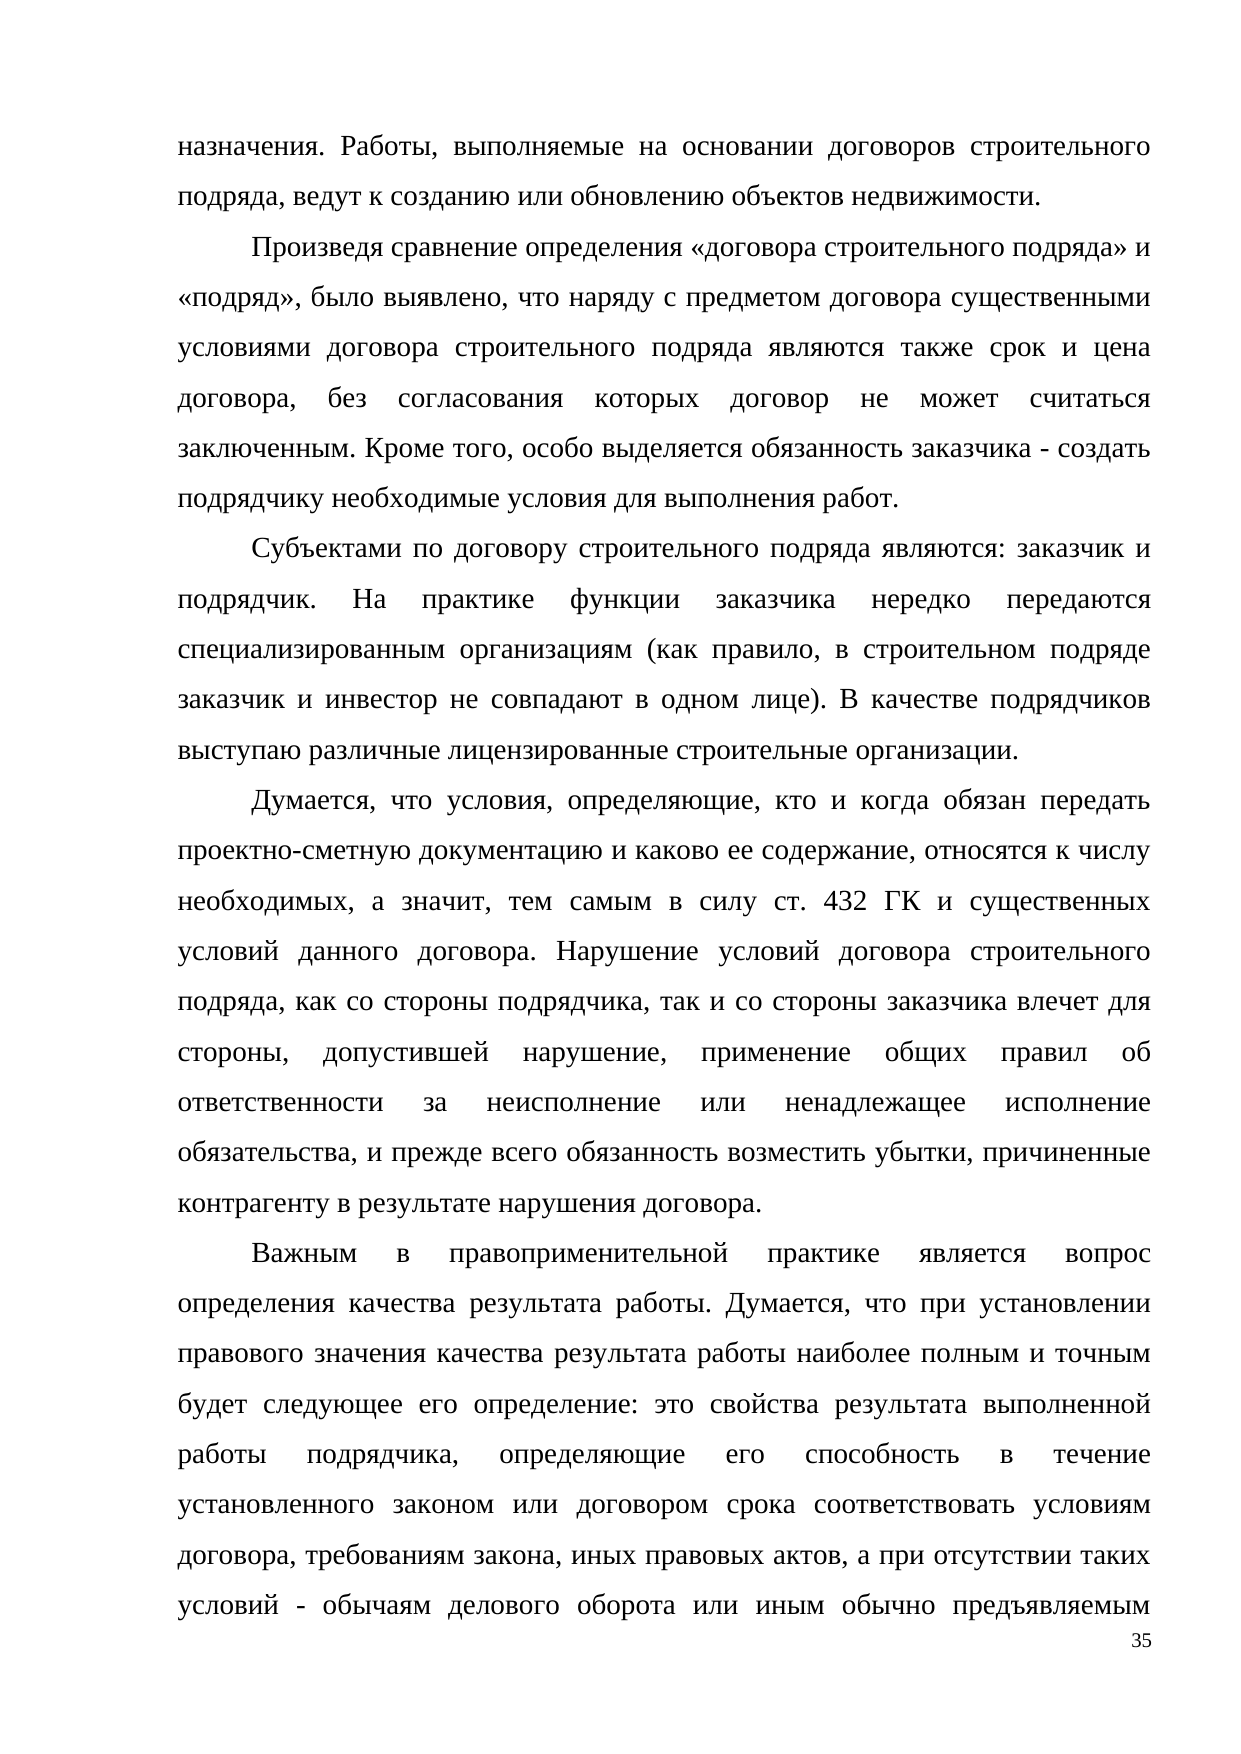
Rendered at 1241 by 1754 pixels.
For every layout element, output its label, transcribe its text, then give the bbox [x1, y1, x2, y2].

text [177, 1235, 1152, 1621]
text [177, 128, 1152, 212]
text Думается, что условия, определяющие, кто и когда обязан передать проектно-сметную документацию и каково ее содержание, относятся к числу необходимых, а значит, тем самым в силу ст. 432 ГК и существенных условий данного договора. Нарушение условий договора строительного подряда, как со стороны подрядчика, так и со стороны заказчика влечет для стороны, допустившей нарушение, применение общих правил об ответственности за неисполнение или ненадлежащее исполнение обязательства, и прежде всего обязанность возместить убытки, причиненные контрагенту в результате нарушения договора. [177, 782, 1152, 1218]
text Субъектами по договору строительного подряда являются: заказчик и подрядчик. На практике функции заказчика нередко передаются специализированным организациям (как правило, в строительном подряде заказчик и инвестор не совпадают в одном лице). В качестве подрядчиков выступаю различные лицензированные строительные организации. [177, 531, 1152, 765]
text Произведя сравнение определения «договора строительного подряда» и «подряд», было выявлено, что наряду с предметом договора существенными условиями договора строительного подряда являются также срок и цена договора, без согласования которых договор не может считаться заключенным. Кроме того, особо выделяется обязанность заказчика - создать подрядчику необходимые условия для выполнения работ. [177, 229, 1152, 514]
